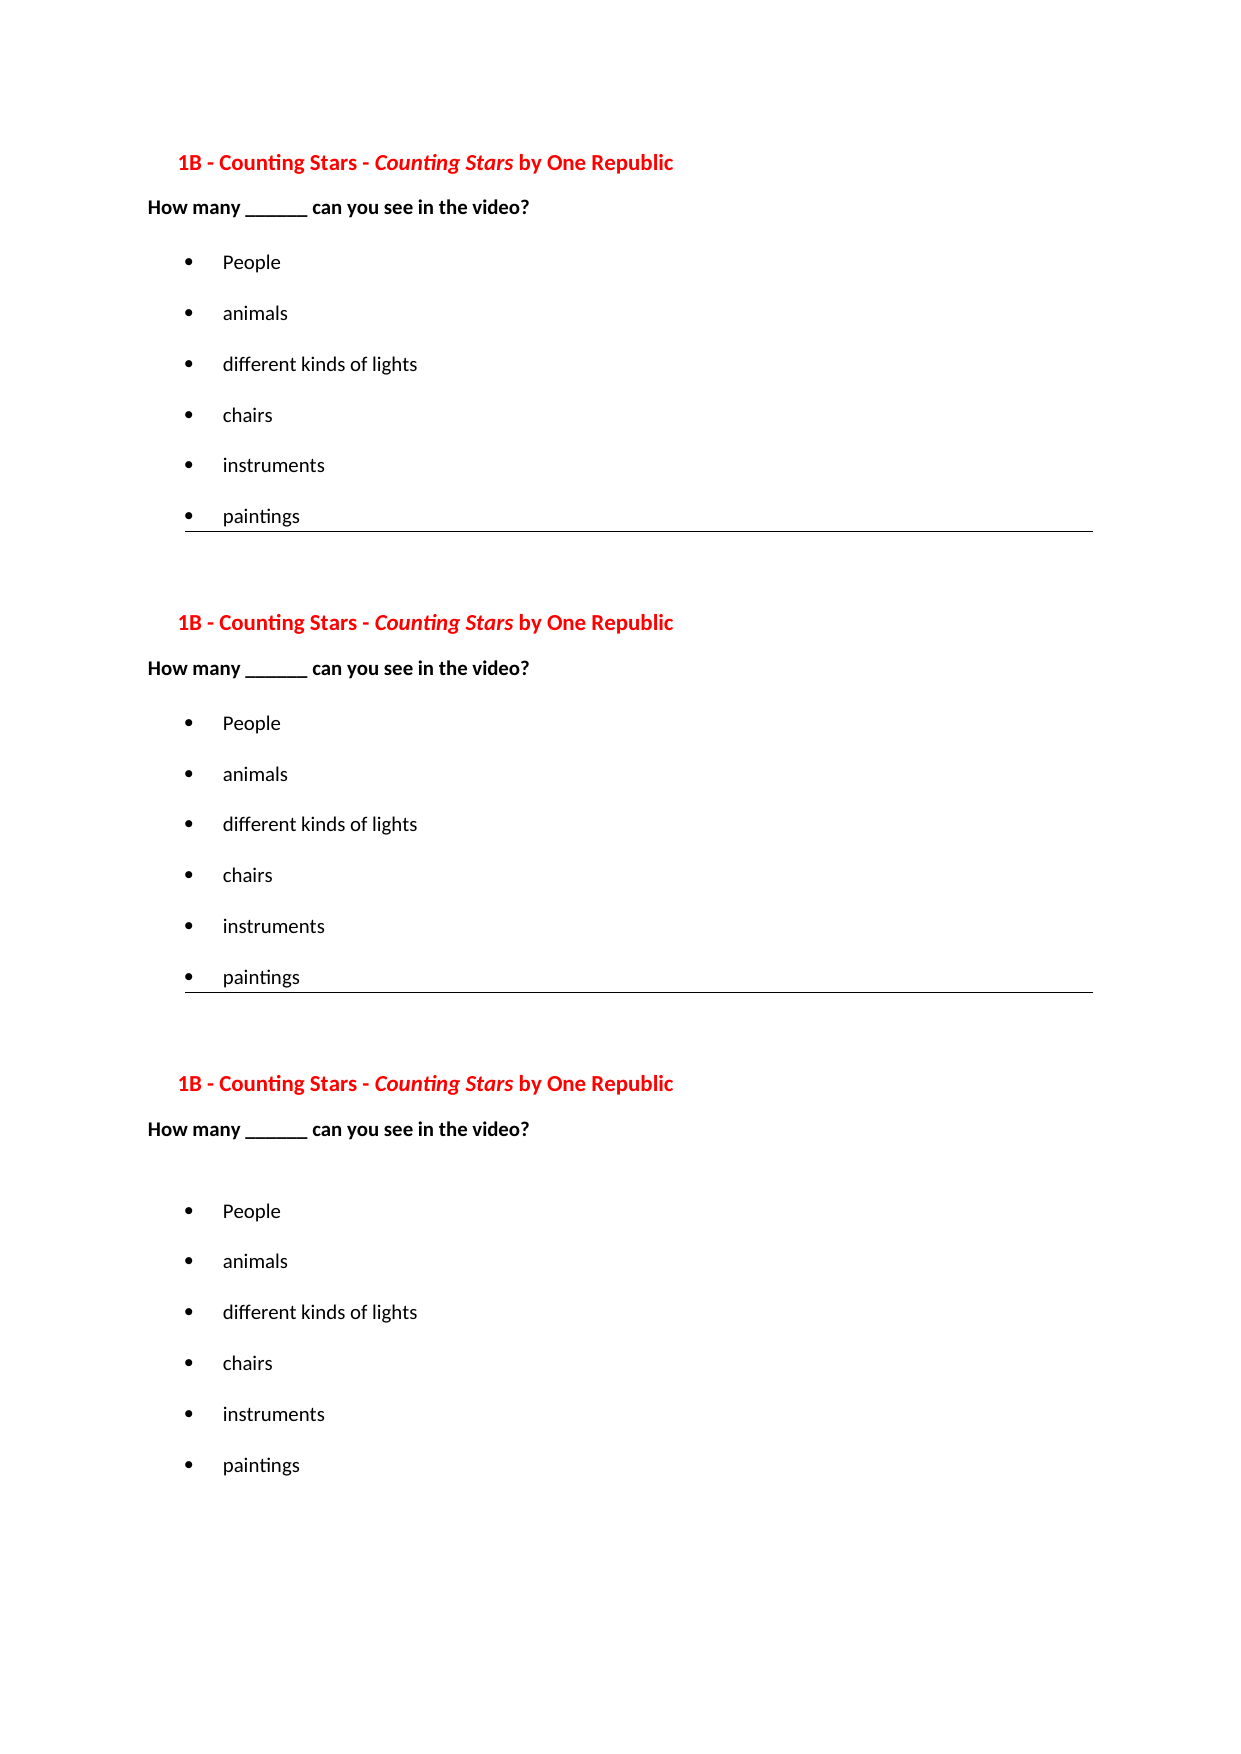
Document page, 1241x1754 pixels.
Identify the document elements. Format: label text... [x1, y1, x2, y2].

list different kinds of lights [185, 1299, 1093, 1325]
list instruments [185, 453, 1093, 478]
list People [185, 1198, 1093, 1223]
text How many ______ can you see in the video? [148, 1116, 1093, 1141]
list animals [185, 761, 1093, 786]
text How many ______ can you see in the video? [148, 655, 1093, 681]
list chairs [185, 1350, 1093, 1376]
list instruments [185, 1401, 1093, 1427]
list People [185, 249, 1093, 275]
list different kinds of lights [185, 812, 1093, 837]
list People [185, 710, 1093, 735]
list animals [185, 1249, 1093, 1274]
list animals [185, 300, 1093, 326]
list instruments [185, 913, 1093, 939]
list paintings [185, 1452, 1093, 1477]
list chairs [185, 402, 1093, 427]
list paintings [185, 964, 1093, 992]
list 1B - Counting Stars - Counting Stars by One Republic [177, 608, 1093, 636]
list chairs [185, 862, 1093, 888]
list paintings [185, 503, 1093, 531]
list different kinds of lights [185, 351, 1093, 376]
list 1B - Counting Stars - Counting Stars by One Republic [177, 1069, 1093, 1097]
text How many ______ can you see in the video? [148, 194, 1093, 220]
list 1B - Counting Stars - Counting Stars by One Republic [177, 148, 1093, 176]
